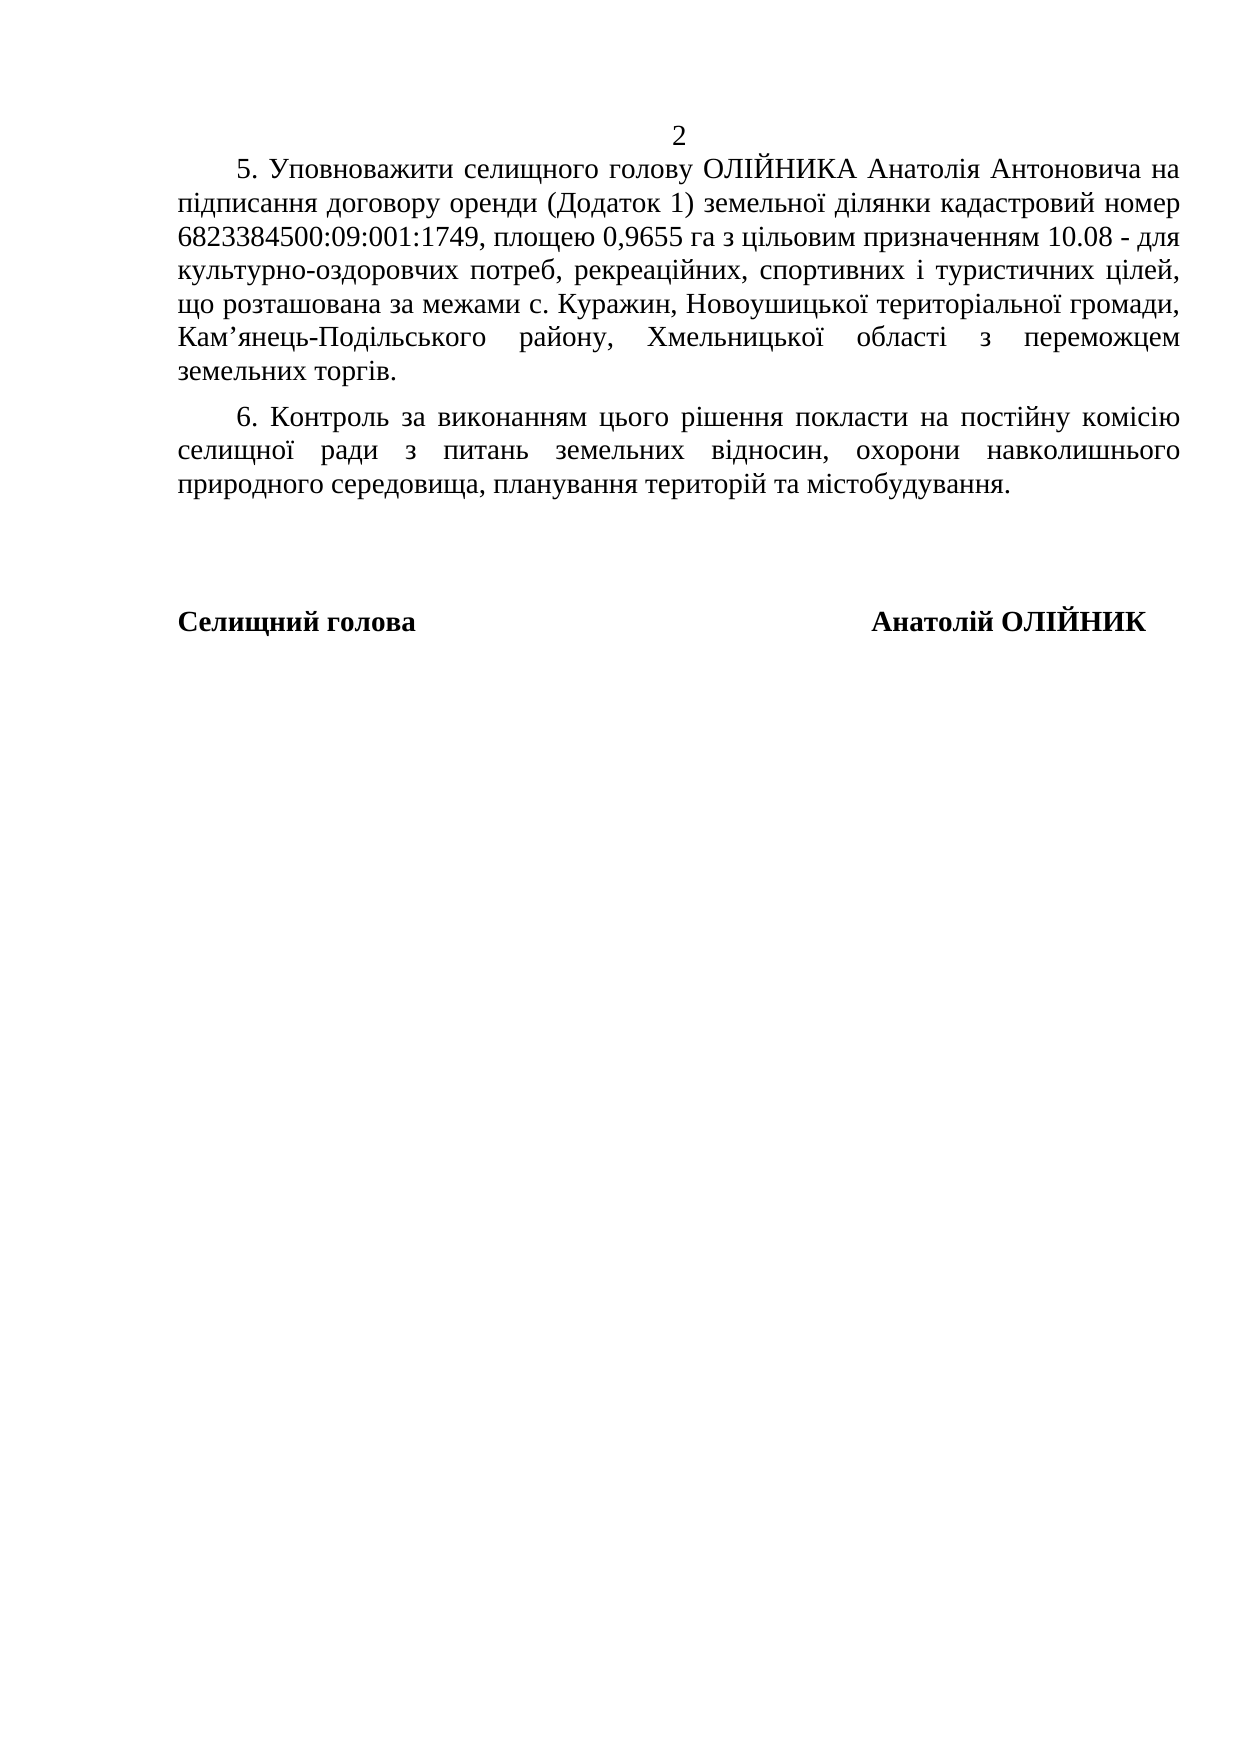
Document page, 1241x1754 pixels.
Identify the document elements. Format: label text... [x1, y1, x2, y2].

text Селищний голова Анатолій ОЛІЙНИК [177, 604, 1181, 638]
text 5. Уповноважити селищного голову ОЛІЙНИКА Анатолія Антоновича на підписання договору оренди (Додаток 1) земельної ділянки кадастровий номер 6823384500:09:001:1749, площею 0,9655 га з цільовим призначенням 10.08 - для культурно-оздоровчих потреб, рекреаційних, спортивних і туристичних цілей, що розташована за межами с. Куражин, Новоушицької територіальної громади, Кам’янець-Подільського району, Хмельницької області з переможцем земельних торгів. [177, 152, 1181, 386]
text 6. Контроль за виконанням цього рішення покласти на постійну комісію селищної ради з питань земельних відносин, охорони навколишнього природного середовища, планування територій та містобудування. [177, 399, 1181, 499]
